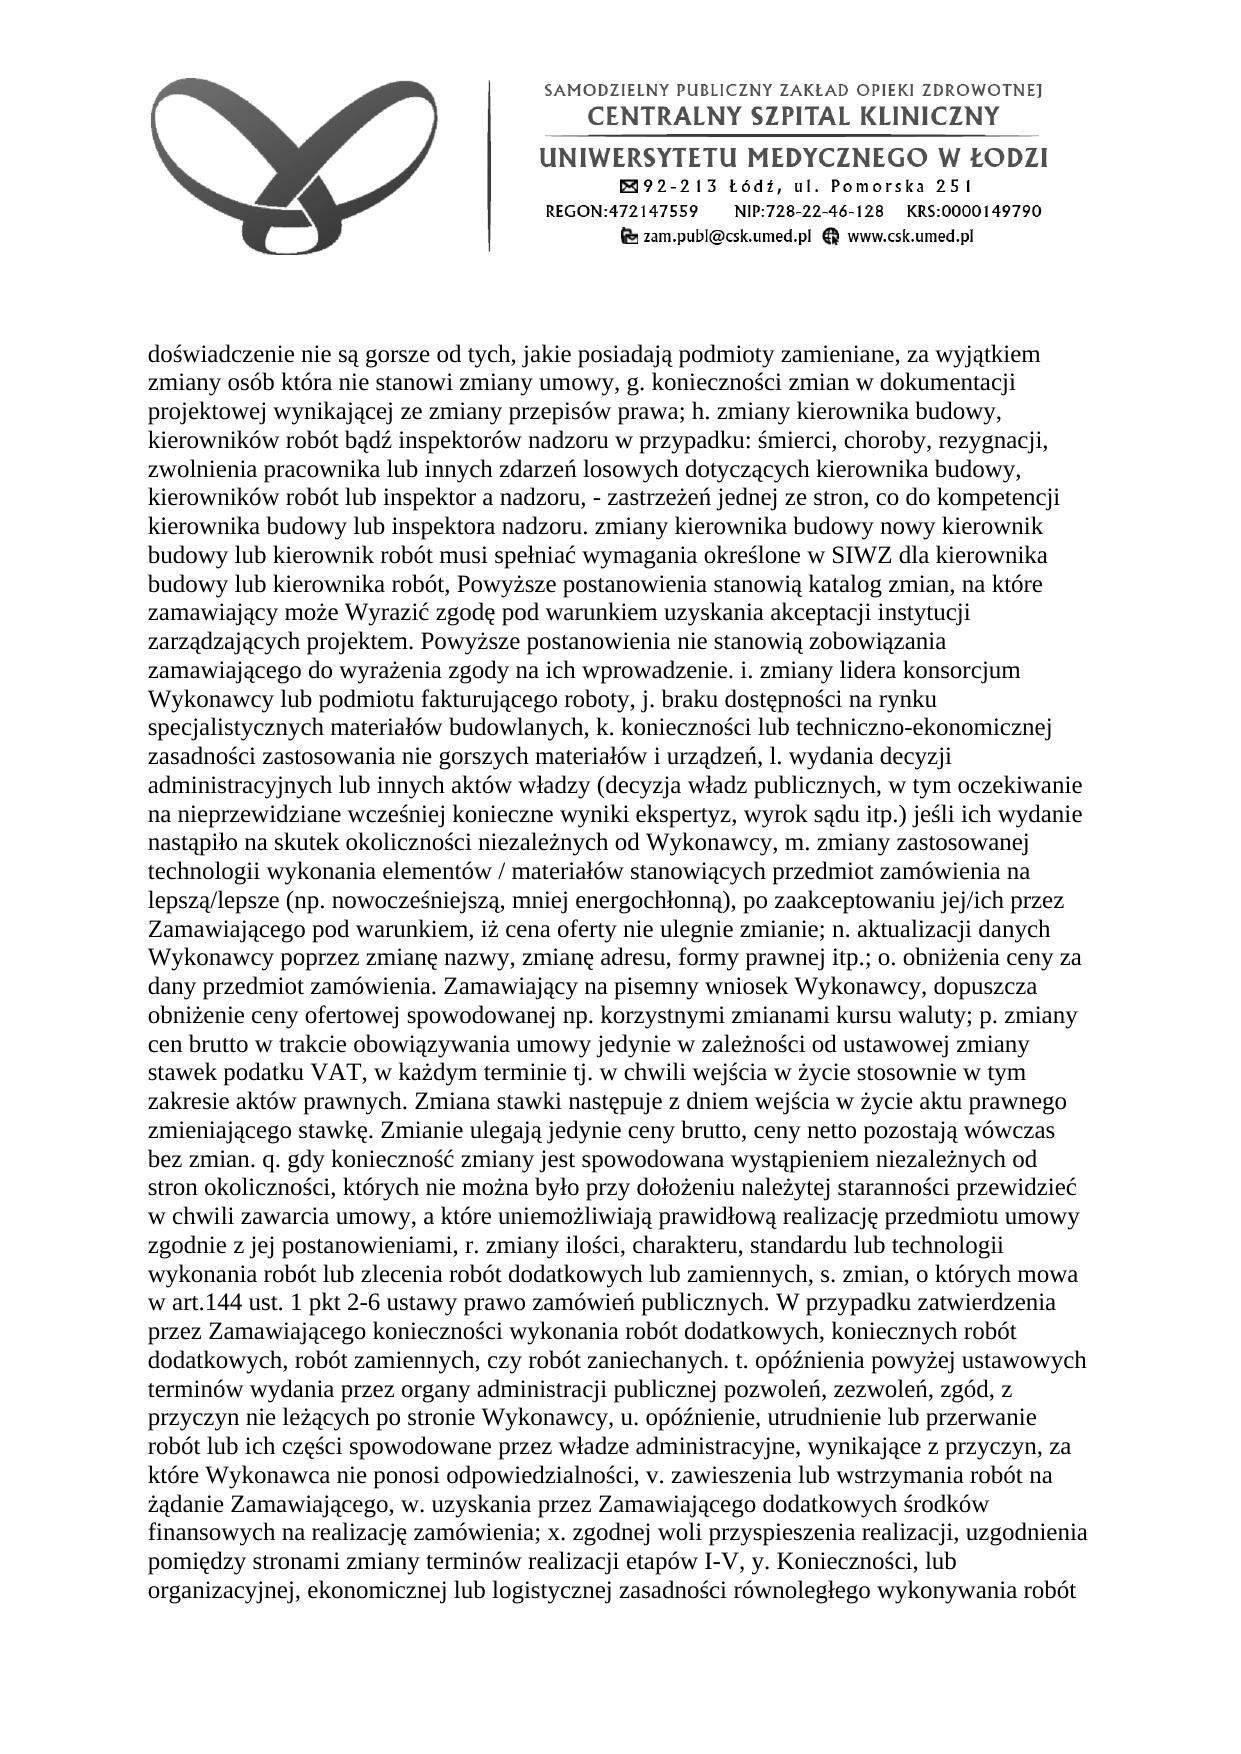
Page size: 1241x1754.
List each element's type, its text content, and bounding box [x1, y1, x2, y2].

picture [147, 73, 1053, 258]
